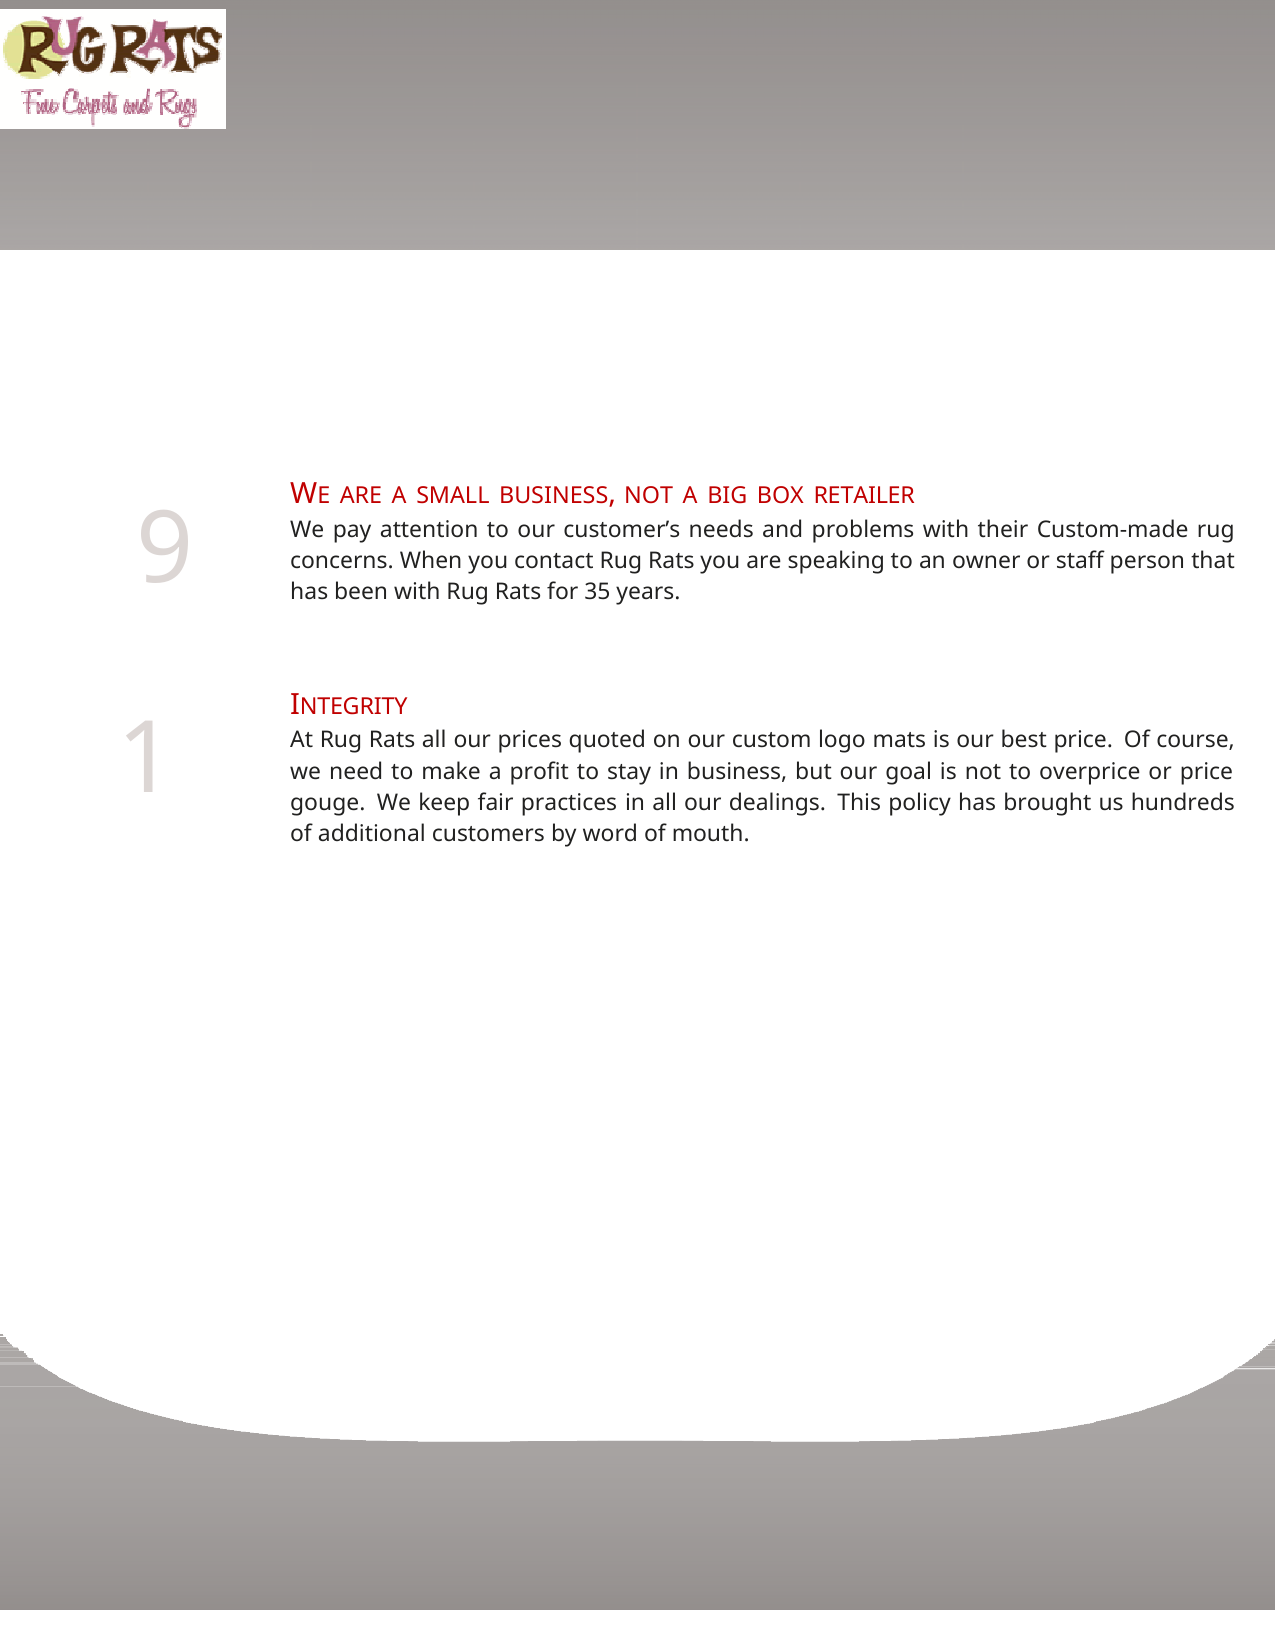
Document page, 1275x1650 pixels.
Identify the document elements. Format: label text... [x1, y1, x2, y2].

picture [0, 1334, 1275, 1610]
subtitle Integrity [290, 683, 1246, 723]
picture [0, 0, 1275, 250]
text We pay attention to our customer’s needs and problems with their Custom-made rug concerns. When you contact Rug Rats you are speaking to an owner or staff person that has been with Rug Rats for 35 years. [290, 513, 1235, 607]
text At Rug Rats all our prices quoted on our custom logo mats is our best price. Of course, we need to make a profit to stay in business, but our goal is not to overprice or price gouge. We keep fair practices in all our dealings. This policy has brought us hundreds of additional customers by word of mouth. [290, 723, 1236, 848]
subtitle We are a small business, not a big box retailer [290, 473, 1246, 512]
